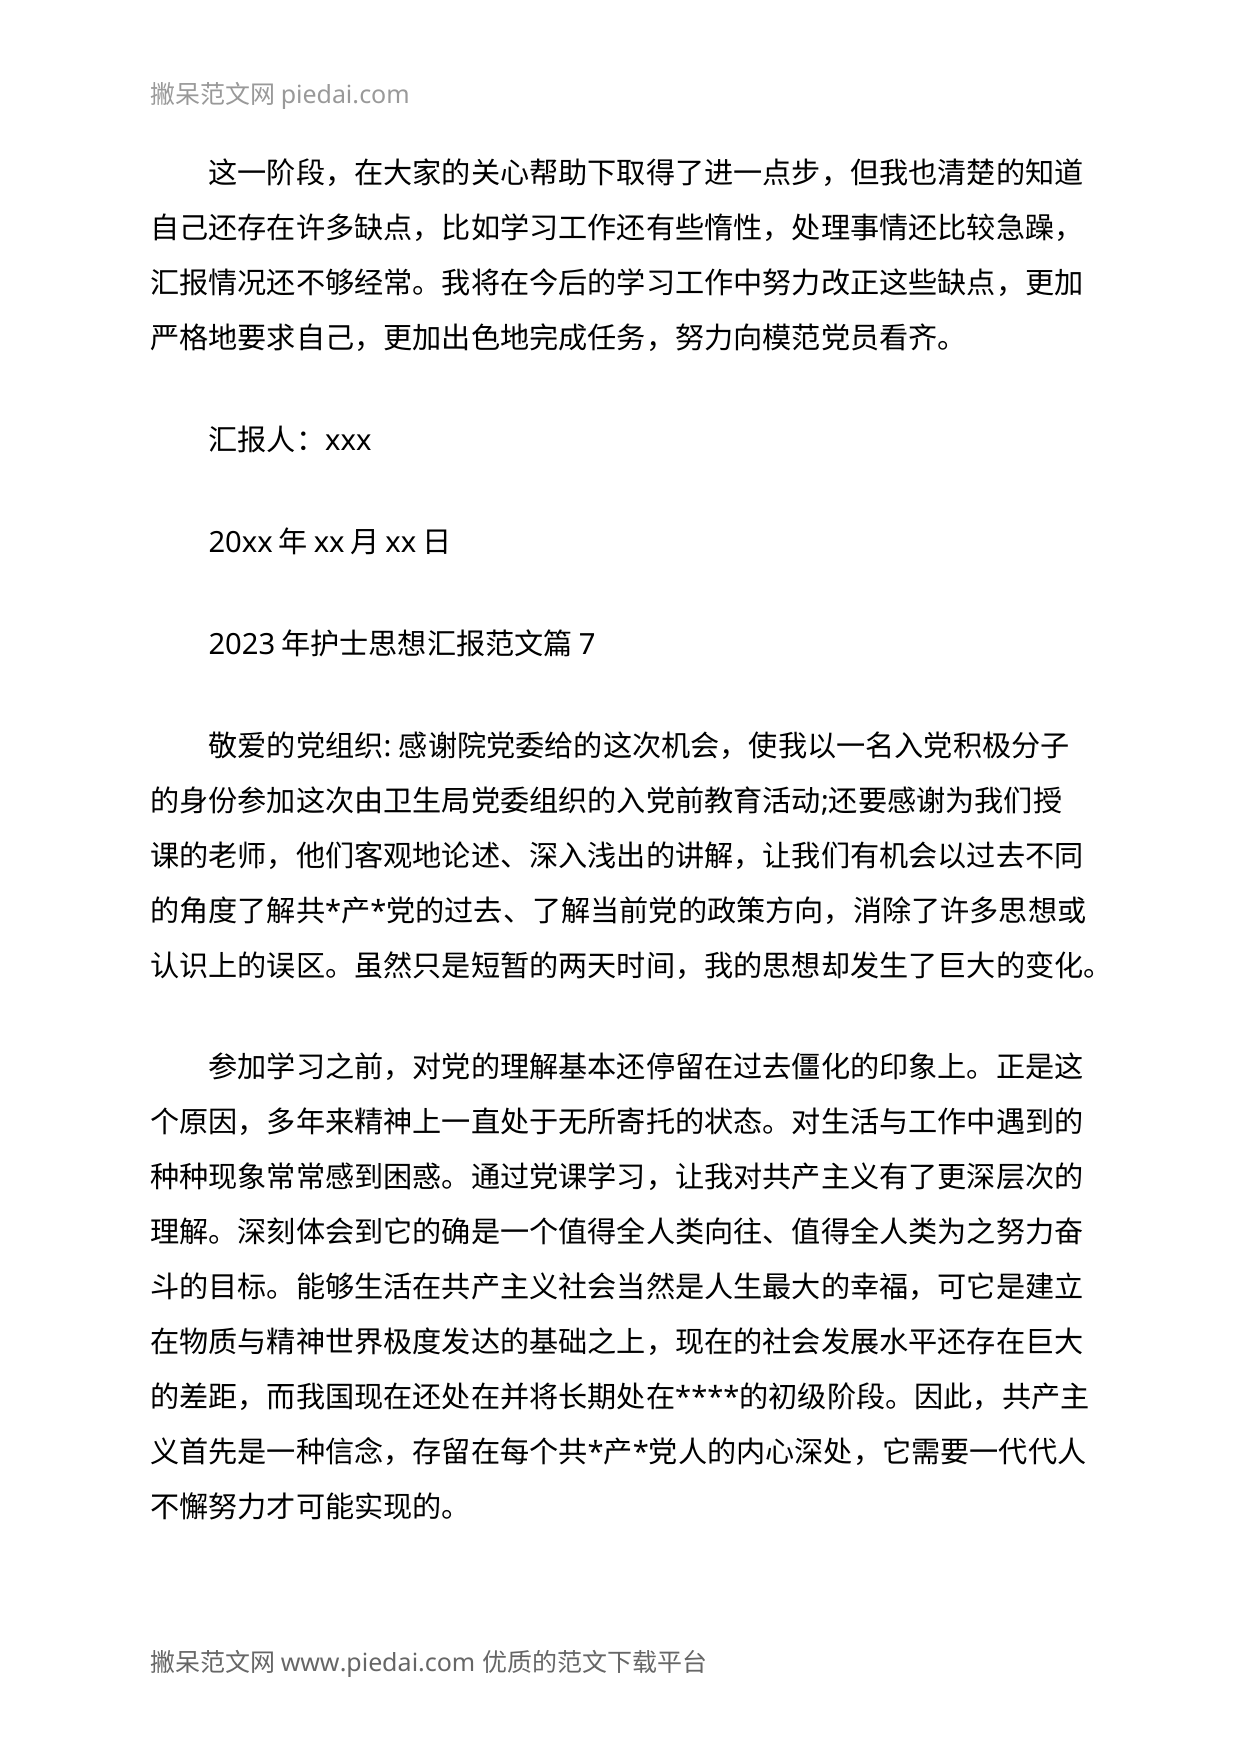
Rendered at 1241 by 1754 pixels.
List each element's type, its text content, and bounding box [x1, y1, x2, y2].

text 这一阶段，在大家的关心帮助下取得了进一点步，但我也清楚的知道自己还存在许多缺点，比如学习工作还有些惰性，处理事情还比较急躁，汇报情况还不够经常。我将在今后的学习工作中努力改正这些缺点，更加严格地要求自己，更加出色地完成任务，努力向模范党员看齐。 [150, 150, 1090, 357]
text 20xx年xx月xx日 [150, 518, 1090, 561]
text 汇报人：xxx [150, 416, 1090, 459]
text 参加学习之前，对党的理解基本还停留在过去僵化的印象上。正是这个原因，多年来精神上一直处于无所寄托的状态。对生活与工作中遇到的种种现象常常感到困惑。通过党课学习，让我对共产主义有了更深层次的理解。深刻体会到它的确是一个值得全人类向往、值得全人类为之努力奋斗的目标。能够生活在共产主义社会当然是人生最大的幸福，可它是建立在物质与精神世界极度发达的基础之上，现在的社会发展水平还存在巨大的差距，而我国现在还处在并将长期处在****的初级阶段。因此，共产主义首先是一种信念，存留在每个共*产*党人的内心深处，它需要一代代人不懈努力才可能实现的。 [150, 1044, 1090, 1526]
text 2023年护士思想汇报范文篇7 [150, 620, 1090, 663]
text 敬爱的党组织: 感谢院党委给的这次机会，使我以一名入党积极分子的身份参加这次由卫生局党委组织的入党前教育活动;还要感谢为我们授课的老师，他们客观地论述、深入浅出的讲解，让我们有机会以过去不同的角度了解共*产*党的过去、了解当前党的政策方向，消除了许多思想或认识上的误区。虽然只是短暂的两天时间，我的思想却发生了巨大的变化。 [150, 722, 1090, 984]
